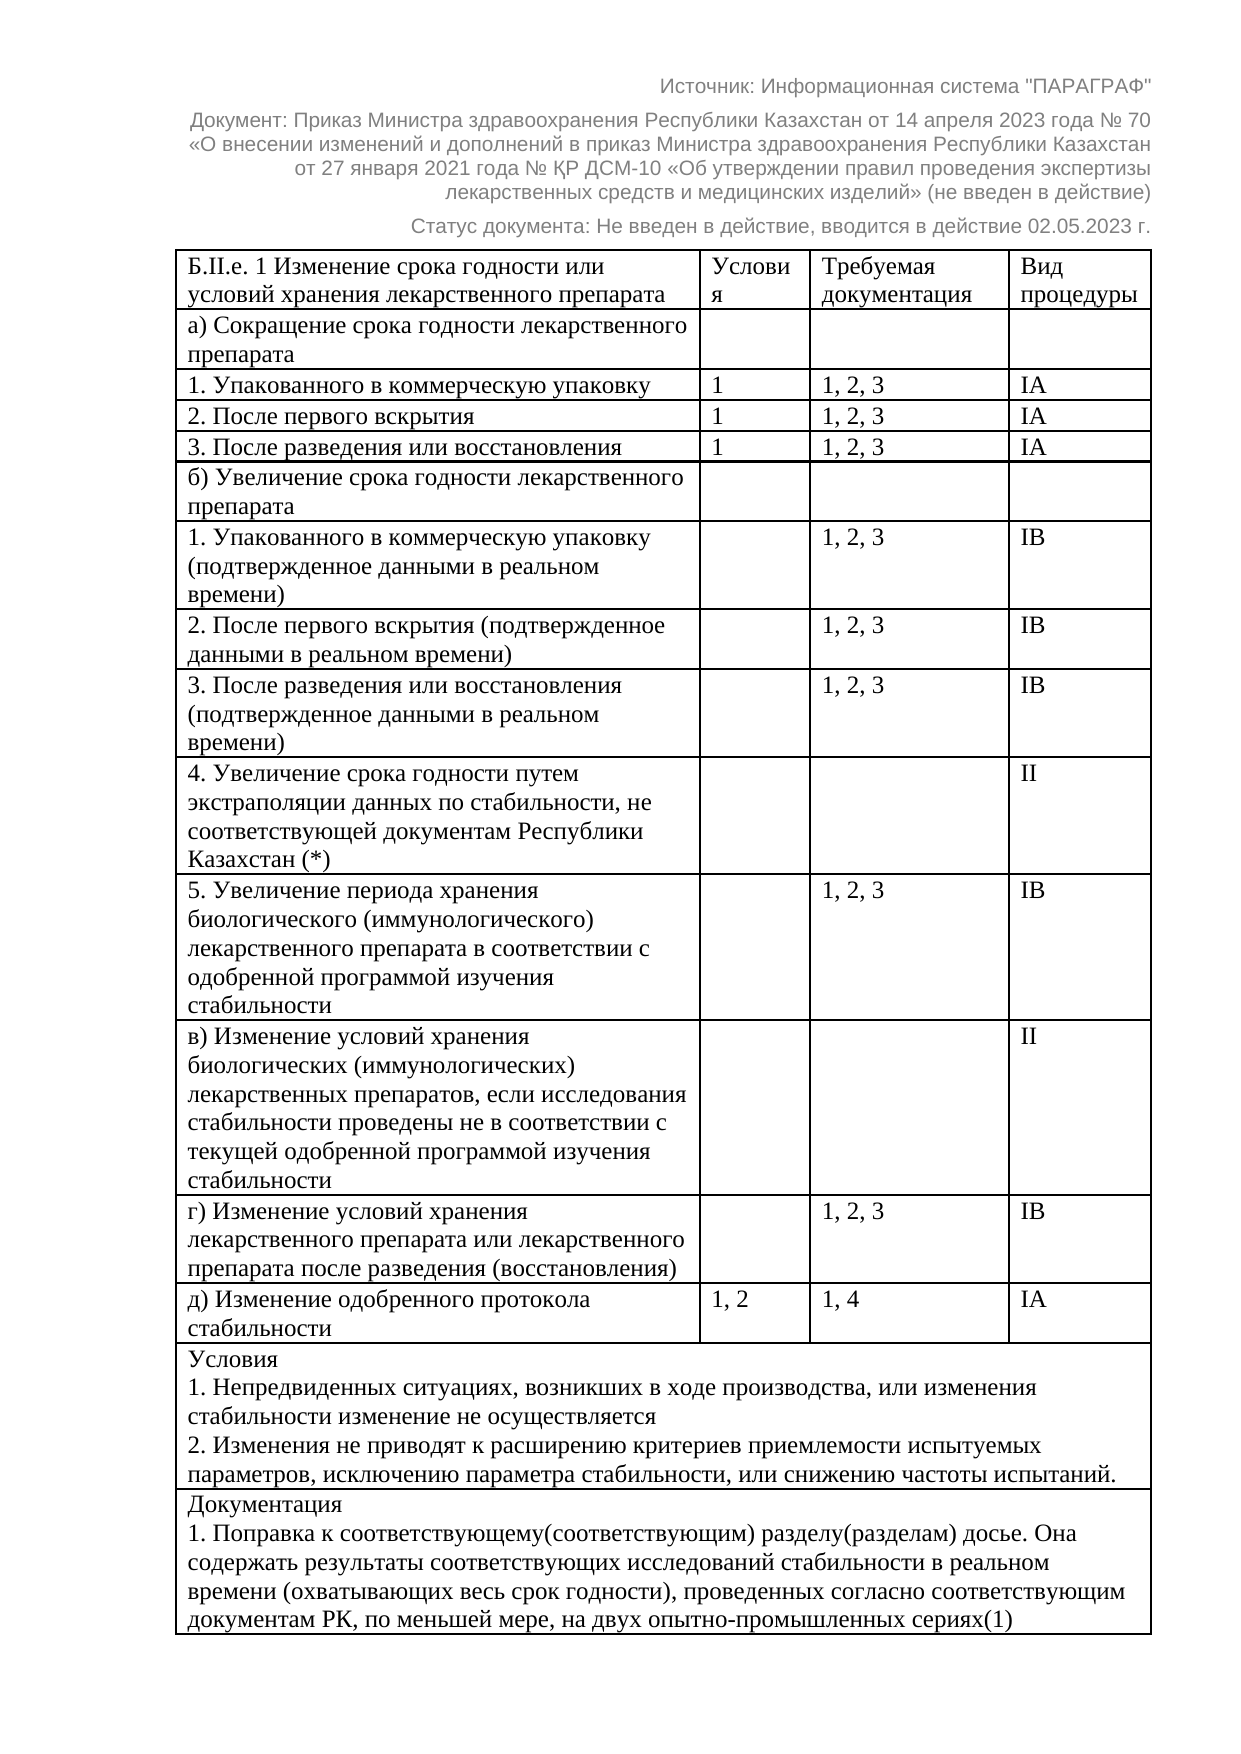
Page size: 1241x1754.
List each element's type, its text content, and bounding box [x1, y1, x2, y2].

table_cell 1. Упакованного в коммерческую упаковку (подтвержденное данными в реальном времени) [177, 522, 699, 608]
table_cell 2. После первого вскрытия [177, 401, 699, 429]
table_cell 3. После разведения или восстановления (подтвержденное данными в реальном времени) [177, 670, 699, 756]
table_cell [811, 758, 1008, 873]
table_cell 4. Увеличение срока годности путем экстраполяции данных по стабильности, не соответствующей документам Республики Казахстан (*) [177, 758, 699, 873]
table_cell Условия 1. Непредвиденных ситуациях, возникших в ходе производства, или изменения стабильности изменение не осуществляется 2. Изменения не приводят к расширению критериев приемлемости испытуемых параметров, исключению параметра стабильности, или снижению частоты испытаний. [177, 1344, 1150, 1487]
table_cell 1, 2, 3 [811, 432, 1008, 460]
table_cell 1, 2, 3 [811, 370, 1008, 399]
table_cell IB [1010, 1196, 1150, 1282]
table_cell [701, 463, 809, 520]
table_cell 1, 2, 3 [811, 1196, 1008, 1282]
table_header Требуемая документация [811, 251, 1008, 308]
table_header Вид процедуры [1010, 251, 1150, 308]
table_cell 1, 4 [811, 1284, 1008, 1342]
table_cell г) Изменение условий хранения лекарственного препарата или лекарственного препарата после разведения (восстановления) [177, 1196, 699, 1282]
table_cell IB [1010, 610, 1150, 668]
table_cell б) Увеличение срока годности лекарственного препарата [177, 463, 699, 520]
table_header Условия [701, 251, 809, 308]
table_cell [701, 875, 809, 1019]
table_cell II [1010, 758, 1150, 873]
table_cell IB [1010, 875, 1150, 1019]
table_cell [177, 1490, 1150, 1633]
table_cell 2. После первого вскрытия (подтвержденное данными в реальном времени) [177, 610, 699, 668]
table_cell IA [1010, 401, 1150, 429]
table_cell 1, 2, 3 [811, 610, 1008, 668]
table_cell IA [1010, 432, 1150, 460]
table_cell 1 [701, 401, 809, 429]
table_cell IA [1010, 370, 1150, 399]
table_cell а) Сокращение срока годности лекарственного препарата [177, 310, 699, 368]
table_cell 1, 2, 3 [811, 875, 1008, 1019]
table_cell [701, 758, 809, 873]
table_cell [811, 310, 1008, 368]
table_cell 1, 2, 3 [811, 670, 1008, 756]
table_cell [701, 670, 809, 756]
table_cell 1. Упакованного в коммерческую упаковку [177, 370, 699, 399]
table_cell [701, 1196, 809, 1282]
table_cell [701, 310, 809, 368]
table_cell д) Изменение одобренного протокола стабильности [177, 1284, 699, 1342]
table_cell [701, 522, 809, 608]
table_cell [701, 610, 809, 668]
table_cell 5. Увеличение периода хранения биологического (иммунологического) лекарственного препарата в соответствии с одобренной программой изучения стабильности [177, 875, 699, 1019]
table_cell [811, 463, 1008, 520]
table_cell 1 [701, 432, 809, 460]
table_header Б.II.е. 1 Изменение срока годности или условий хранения лекарственного препарата [177, 251, 699, 308]
table_cell 3. После разведения или восстановления [177, 432, 699, 460]
table_cell в) Изменение условий хранения биологических (иммунологических) лекарственных препаратов, если исследования стабильности проведены не в соответствии с текущей одобренной программой изучения стабильности [177, 1021, 699, 1194]
table_cell IA [1010, 1284, 1150, 1342]
table_cell [811, 1021, 1008, 1194]
table_cell [1010, 463, 1150, 520]
table_cell 1, 2, 3 [811, 522, 1008, 608]
table_cell [701, 1021, 809, 1194]
table_cell [1010, 310, 1150, 368]
table_cell 1, 2 [701, 1284, 809, 1342]
table_cell 1, 2, 3 [811, 401, 1008, 429]
table_cell IB [1010, 670, 1150, 756]
table_cell 1 [701, 370, 809, 399]
table_cell IB [1010, 522, 1150, 608]
table_cell II [1010, 1021, 1150, 1194]
